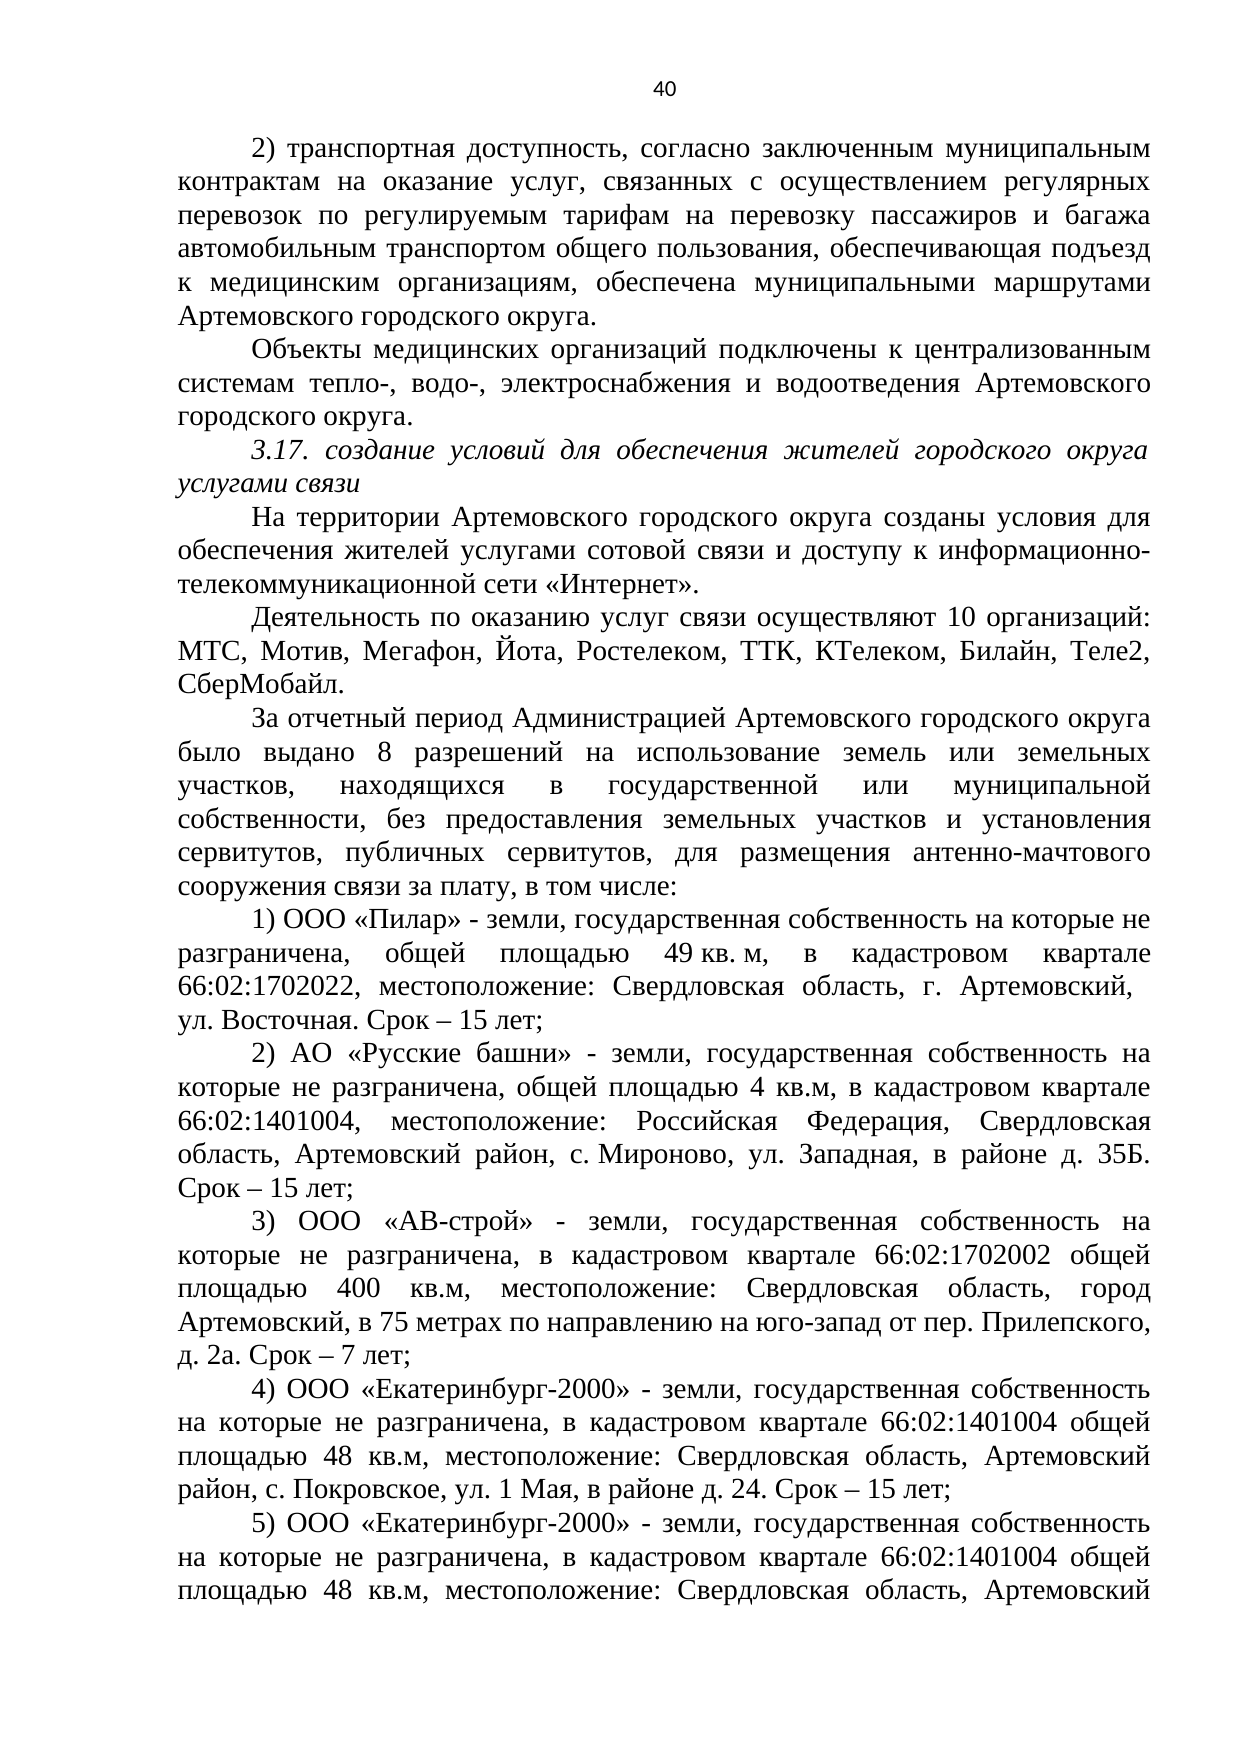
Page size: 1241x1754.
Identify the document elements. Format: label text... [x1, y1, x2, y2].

text Деятельность по оказанию услуг связи осуществляют 10 организаций: МТС, Мотив, Мегафон, Йота, Ростелеком, ТТК, КТелеком, Билайн, Теле2, СберМобайл. [177, 599, 1152, 700]
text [177, 1505, 1152, 1606]
text Объекты медицинских организаций подключены к централизованным системам тепло-, водо-, электроснабжения и водоотведения Артемовского городского округа. [177, 331, 1152, 432]
text За отчетный период Администрацией Артемовского городского округа было выдано 8 разрешений на использование земель или земельных участков, находящихся в государственной или муниципальной собственности, без предоставления земельных участков и установления сервитутов, публичных сервитутов, для размещения антенно-мачтового сооружения связи за плату, в том числе: [177, 700, 1152, 901]
text На территории Артемовского городского округа созданы условия для обеспечения жителей услугами сотовой связи и доступу к информационно-телекоммуникационной сети «Интернет». [177, 499, 1152, 599]
text 4) ООО «Екатеринбург-2000» - земли, государственная собственность на которые не разграничена, в кадастровом квартале 66:02:1401004 общей площадью 48 кв.м, местоположение: Свердловская область, Артемовский район, с. Покровское, ул. 1 Мая, в районе д. 24. Срок – 15 лет; [177, 1371, 1152, 1505]
text 2) АО «Русские башни» - земли, государственная собственность на которые не разграничена, общей площадью 4 кв.м, в кадастровом квартале 66:02:1401004, местоположение: Российская Федерация, Свердловская область, Артемовский район, с. Мироново, ул. Западная, в районе д. 35Б. Срок – 15 лет; [177, 1036, 1152, 1203]
text 1) ООО «Пилар» - земли, государственная собственность на которые не разграничена, общей площадью 49 кв. м, в кадастровом квартале 66:02:1702022, местоположение: Свердловская область, г. Артемовский, ул. Восточная. Срок – 15 лет; [177, 901, 1152, 1036]
text 3) ООО «АВ-строй» - земли, государственная собственность на которые не разграничена, в кадастровом квартале 66:02:1702002 общей площадью 400 кв.м, местоположение: Свердловская область, город Артемовский, в 75 метрах по направлению на юго-запад от пер. Прилепского, д. 2а. Срок – 7 лет; [177, 1203, 1152, 1371]
text 2) транспортная доступность, согласно заключенным муниципальным контрактам на оказание услуг, связанных с осуществлением регулярных перевозок по регулируемым тарифам на перевозку пассажиров и багажа автомобильным транспортом общего пользования, обеспечивающая подъезд к медицинским организациям, обеспечена муниципальными маршрутами Артемовского городского округа. [177, 130, 1152, 331]
text 3.17. создание условий для обеспечения жителей городского округа услугами связи [177, 432, 1152, 499]
